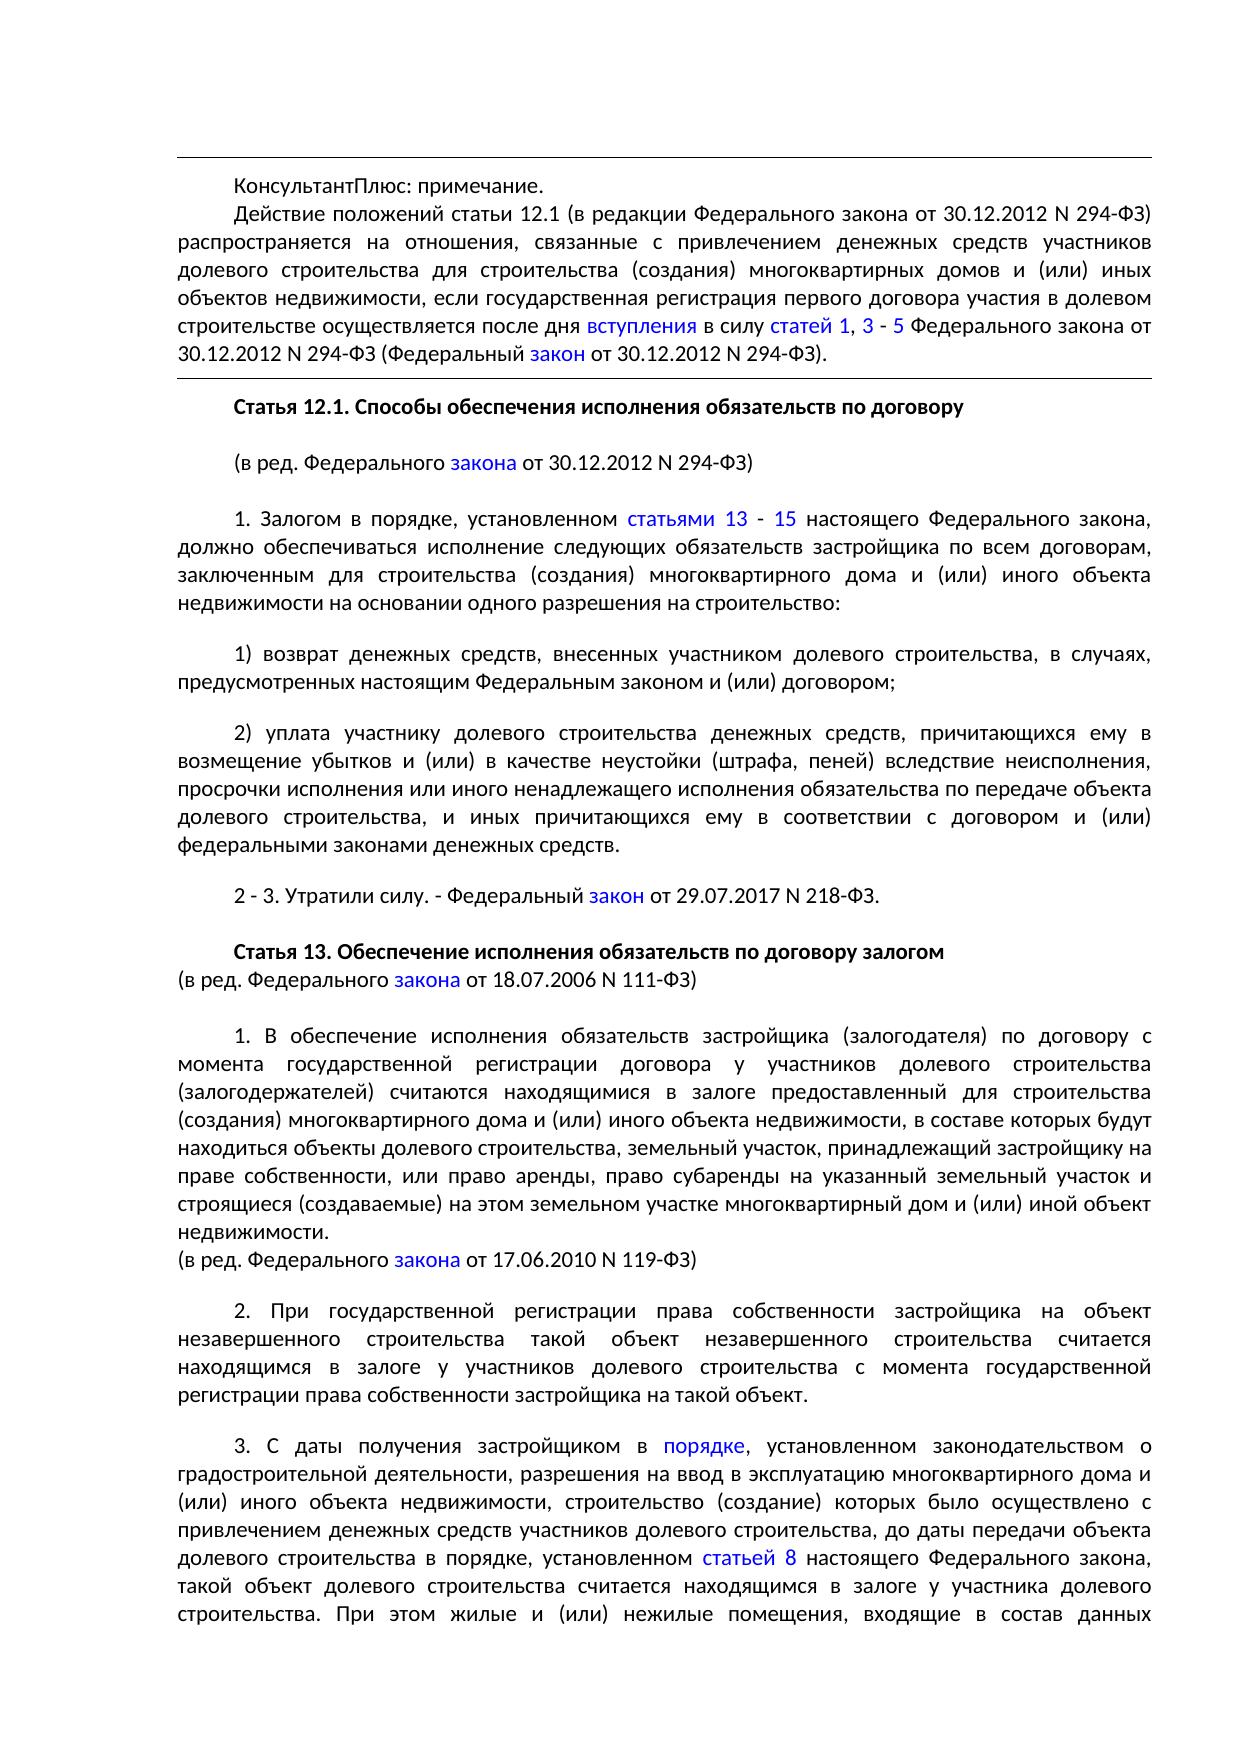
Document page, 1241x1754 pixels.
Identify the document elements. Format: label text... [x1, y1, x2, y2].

text 1) возврат денежных средств, внесенных участником долевого строительства, в случаях, предусмотренных настоящим Федеральным законом и (или) договором; [177, 639, 1152, 695]
title Статья 12.1. Способы обеспечения исполнения обязательств по договору [177, 392, 1152, 420]
title Статья 13. Обеспечение исполнения обязательств по договору залогом [177, 937, 1152, 965]
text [177, 1431, 1152, 1627]
text (в ред. Федерального закона от 30.12.2012 N 294-ФЗ) [177, 448, 1152, 476]
text (в ред. Федерального закона от 18.07.2006 N 111-ФЗ) [177, 965, 1152, 993]
text 1. В обеспечение исполнения обязательств застройщика (залогодателя) по договору с момента государственной регистрации договора у участников долевого строительства (залогодержателей) считаются находящимися в залоге предоставленный для строительства (создания) многоквартирного дома и (или) иного объекта недвижимости, в составе которых будут находиться объекты долевого строительства, земельный участок, принадлежащий застройщику на праве собственности, или право аренды, право субаренды на указанный земельный участок и строящиеся (создаваемые) на этом земельном участке многоквартирный дом и (или) иной объект недвижимости. [177, 1021, 1152, 1245]
text 2 - 3. Утратили силу. - Федеральный закон от 29.07.2017 N 218-ФЗ. [177, 881, 1152, 909]
text 1. Залогом в порядке, установленном статьями 13 - 15 настоящего Федерального закона, должно обеспечиваться исполнение следующих обязательств застройщика по всем договорам, заключенным для строительства (создания) многоквартирного дома и (или) иного объекта недвижимости на основании одного разрешения на строительство: [177, 504, 1152, 616]
text Действие положений статьи 12.1 (в редакции Федерального закона от 30.12.2012 N 294-ФЗ) распространяется на отношения, связанные с привлечением денежных средств участников долевого строительства для строительства (создания) многоквартирных домов и (или) иных объектов недвижимости, если государственная регистрация первого договора участия в долевом строительстве осуществляется после дня вступления в силу статей 1, 3 - 5 Федерального закона от 30.12.2012 N 294-ФЗ (Федеральный закон от 30.12.2012 N 294-ФЗ). [177, 199, 1152, 367]
text 2) уплата участнику долевого строительства денежных средств, причитающихся ему в возмещение убытков и (или) в качестве неустойки (штрафа, пеней) вследствие неисполнения, просрочки исполнения или иного ненадлежащего исполнения обязательства по передаче объекта долевого строительства, и иных причитающихся ему в соответствии с договором и (или) федеральными законами денежных средств. [177, 718, 1152, 858]
text (в ред. Федерального закона от 17.06.2010 N 119-ФЗ) [177, 1245, 1152, 1273]
text 2. При государственной регистрации права собственности застройщика на объект незавершенного строительства такой объект незавершенного строительства считается находящимся в залоге у участников долевого строительства с момента государственной регистрации права собственности застройщика на такой объект. [177, 1296, 1152, 1408]
text КонсультантПлюс: примечание. [177, 171, 1152, 199]
